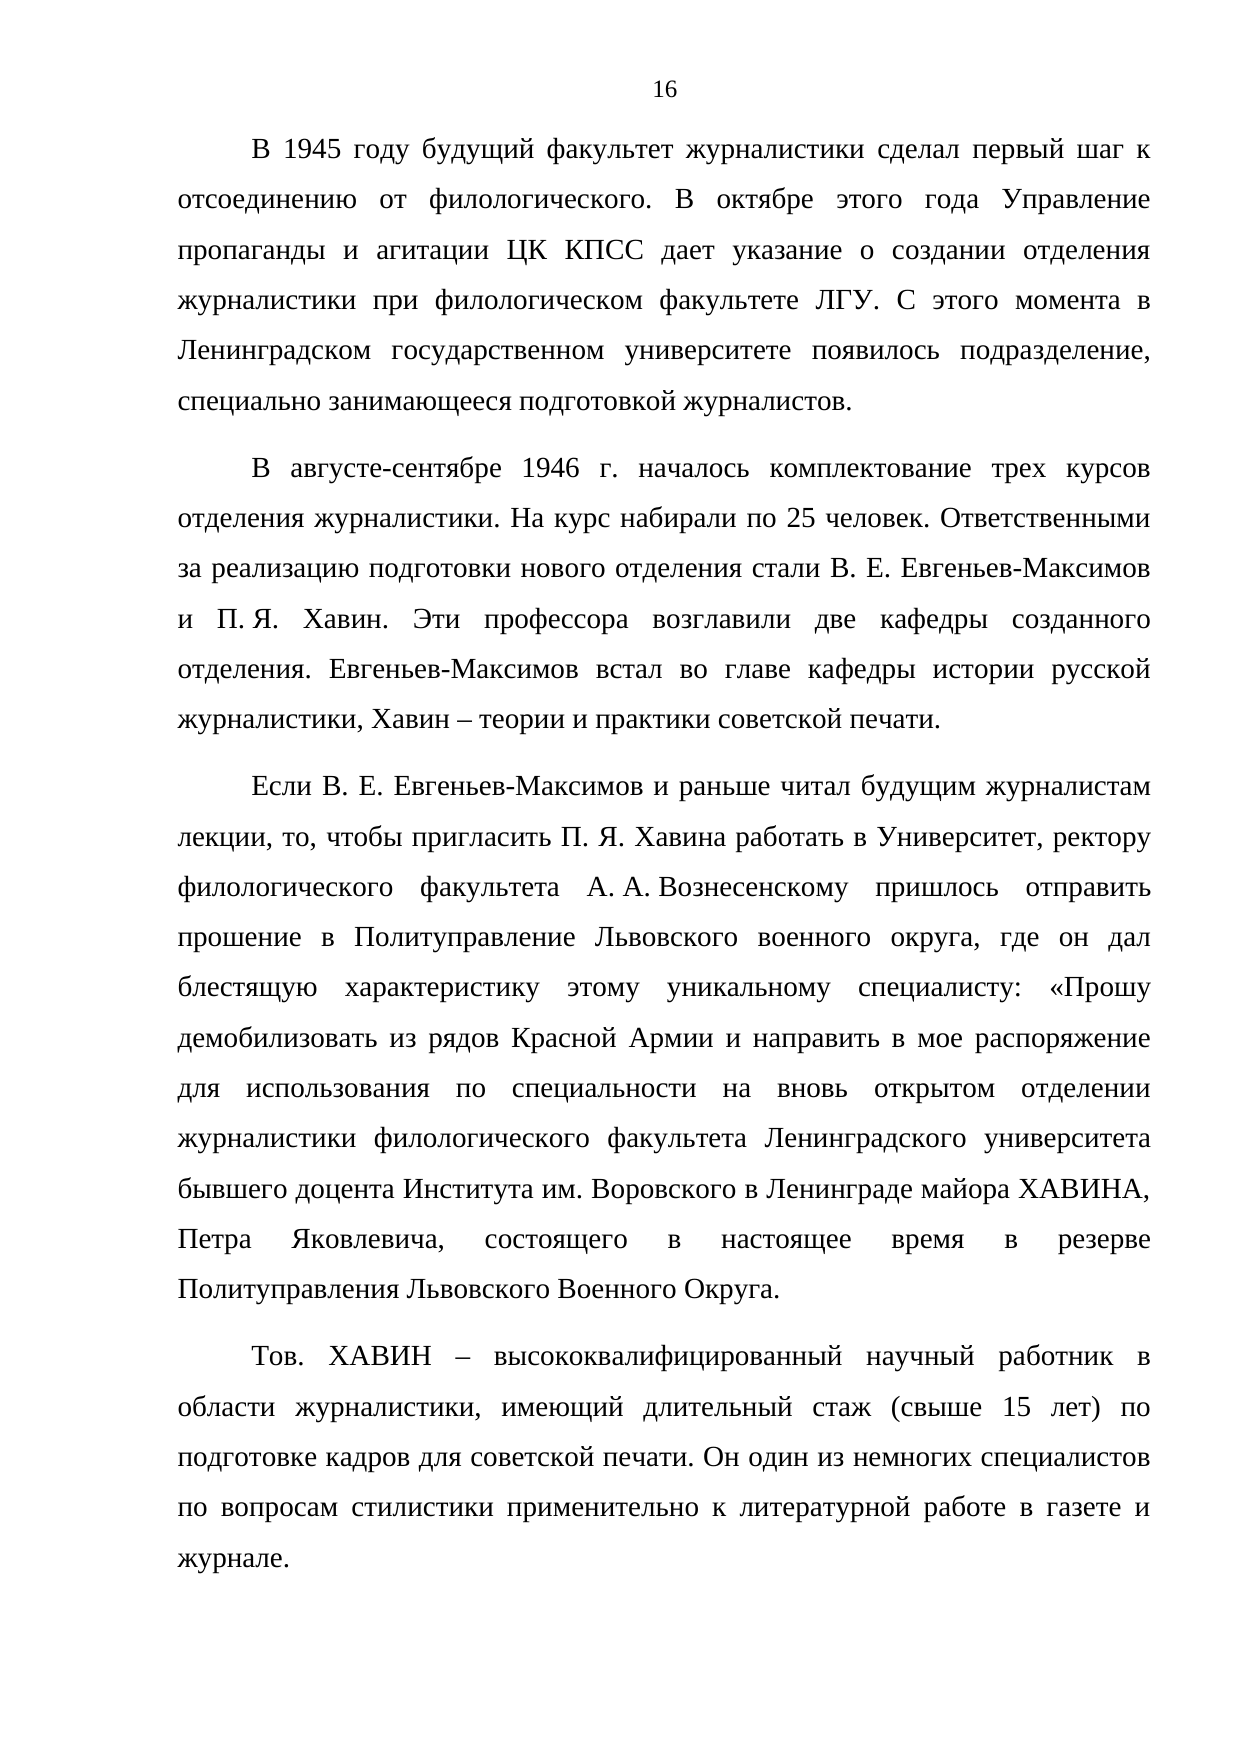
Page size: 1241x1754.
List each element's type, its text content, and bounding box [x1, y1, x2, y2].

text В 1945 году будущий факультет журналистики сделал первый шаг к отсоединению от филологического. В октябре этого года Управление пропаганды и агитации ЦК КПСС дает указание о создании отделения журналистики при филологическом факультете ЛГУ. С этого момента в Ленинградском государственном университете появилось подразделение, специально занимающееся подготовкой журналистов. [177, 131, 1152, 416]
text В августе-сентябре 1946 г. началось комплектование трех курсов отделения журналистики. На курс набирали по 25 человек. Ответственными за реализацию подготовки нового отделения стали В. Е. Евгеньев-Максимов и П. Я. Хавин. Эти профессора возглавили две кафедры созданного отделения. Евгеньев-Максимов встал во главе кафедры истории русской журналистики, Хавин – теории и практики советской печати. [177, 450, 1152, 735]
text Тов. ХАВИН – высококвалифицированный научный работник в области журналистики, имеющий длительный стаж (свыше 15 лет) по подготовке кадров для советской печати. Он один из немногих специалистов по вопросам стилистики применительно к литературной работе в газете и журнале. [177, 1338, 1152, 1573]
text Если В. Е. Евгеньев-Максимов и раньше читал будущим журналистам лекции, то, чтобы пригласить П. Я. Хавина работать в Университет, ректору филологического факультета А. А. Вознесенскому пришлось отправить прошение в Политуправление Львовского военного округа, где он дал блестящую характеристику этому уникальному специалисту: «Прошу демобилизовать из рядов Красной Армии и направить в мое распоряжение для использования по специальности на вновь открытом отделении журналистики филологического факультета Ленинградского университета бывшего доцента Института им. Воровского в Ленинграде майора ХАВИНА, Петра Яковлевича, состоящего в настоящее время в резерве Политуправления Львовского Военного Округа. [177, 768, 1152, 1305]
